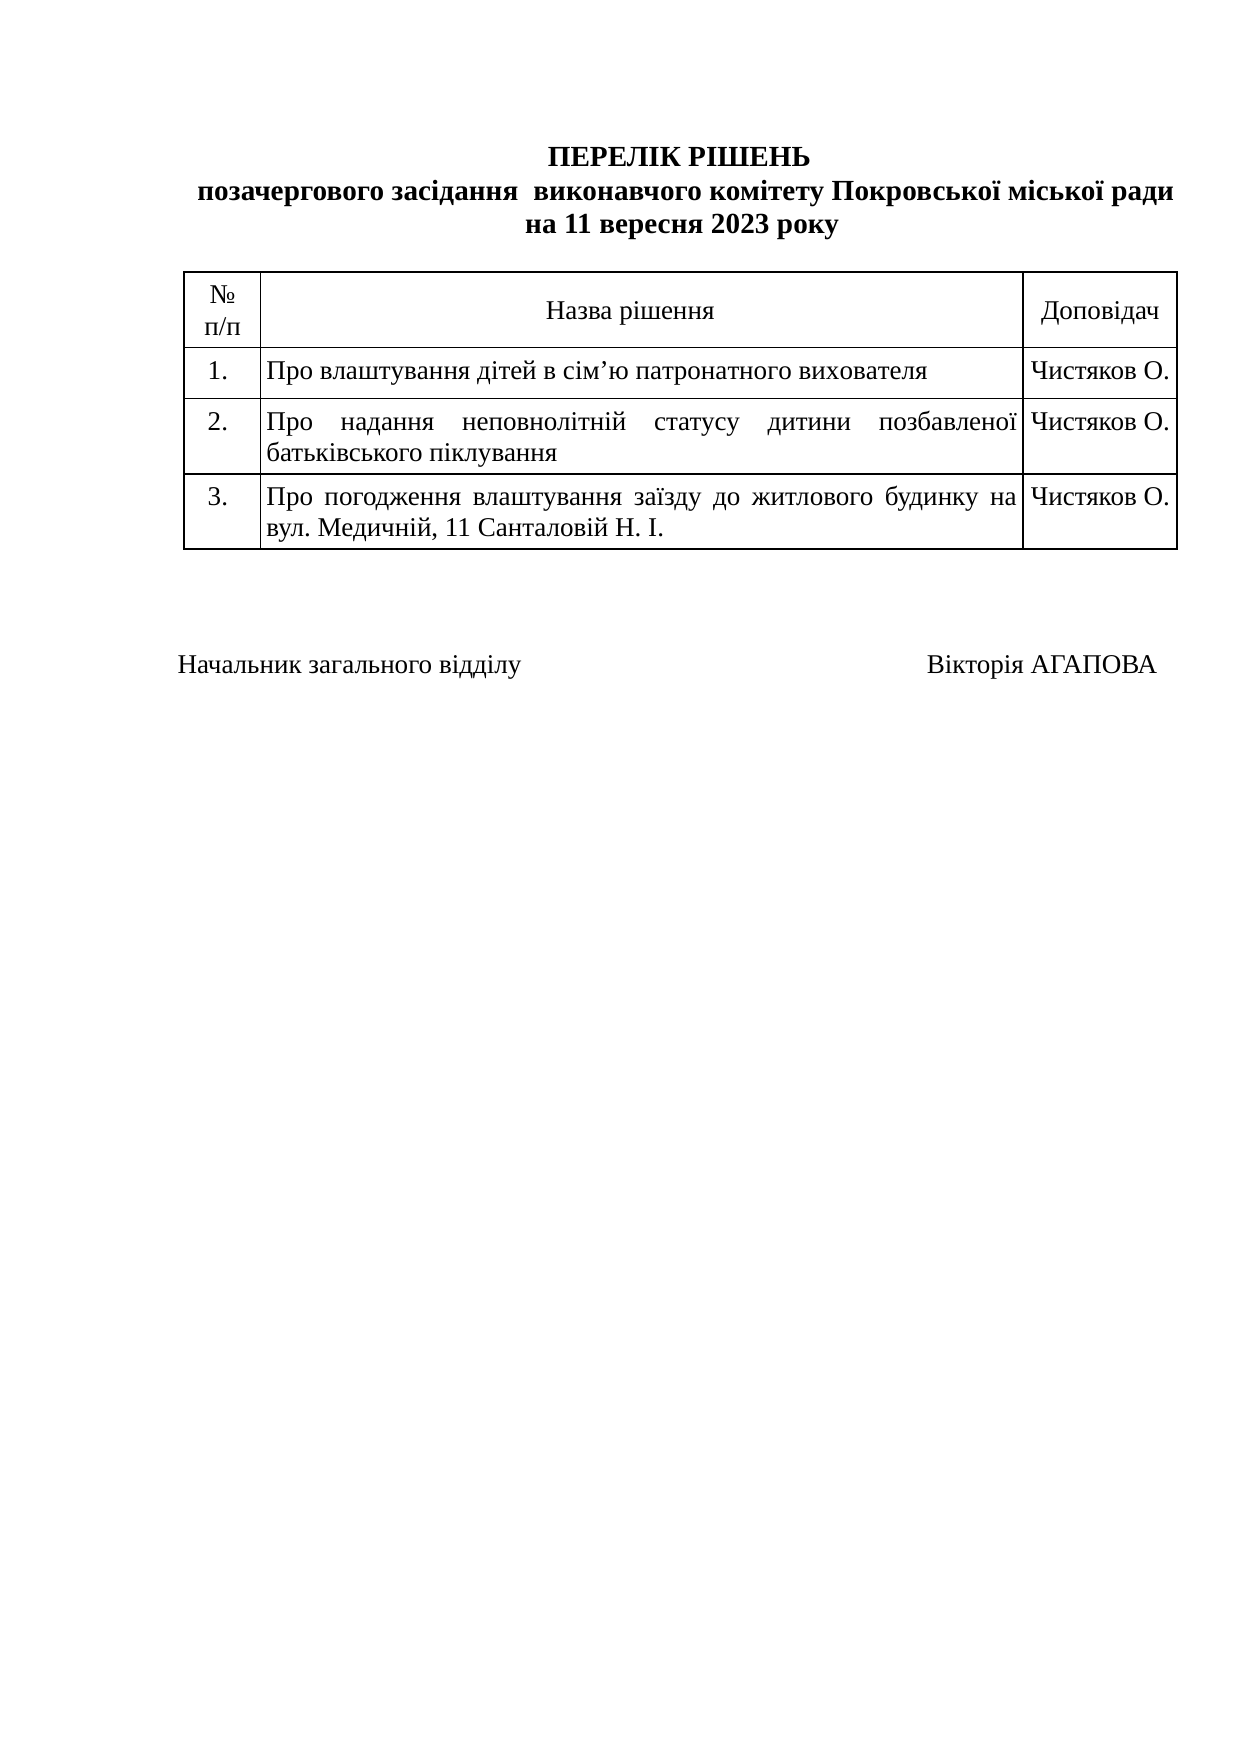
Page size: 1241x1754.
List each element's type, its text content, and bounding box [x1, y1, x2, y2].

table_cell [185, 348, 260, 397]
table_header № п/п [185, 273, 260, 347]
table_header Доповідач [1024, 273, 1176, 347]
table_header Назва рішення [261, 273, 1022, 347]
table_cell Чистяков О. [1024, 475, 1176, 548]
table_cell Про влаштування дітей в сім’ю патронатного вихователя [261, 348, 1022, 397]
text Начальник загального відділу Вікторія АГАПОВА [177, 648, 1181, 679]
table_cell Про надання неповнолітній статусу дитини позбавленої батьківського піклування [261, 399, 1022, 473]
table_cell Про погодження влаштування заїзду до житлового будинку на вул. Медичній, 11 Санталовій Н. І. [261, 475, 1022, 548]
table_cell [185, 399, 260, 473]
table_cell [185, 475, 260, 548]
table_cell Чистяков О. [1024, 348, 1176, 397]
table_cell Чистяков О. [1024, 399, 1176, 473]
text позачергового засідання виконавчого комітету Покровської міської ради [177, 173, 1187, 206]
text ПЕРЕЛІК РІШЕНЬ [177, 139, 1181, 173]
text на 11 вересня 2023 року [177, 206, 1187, 240]
